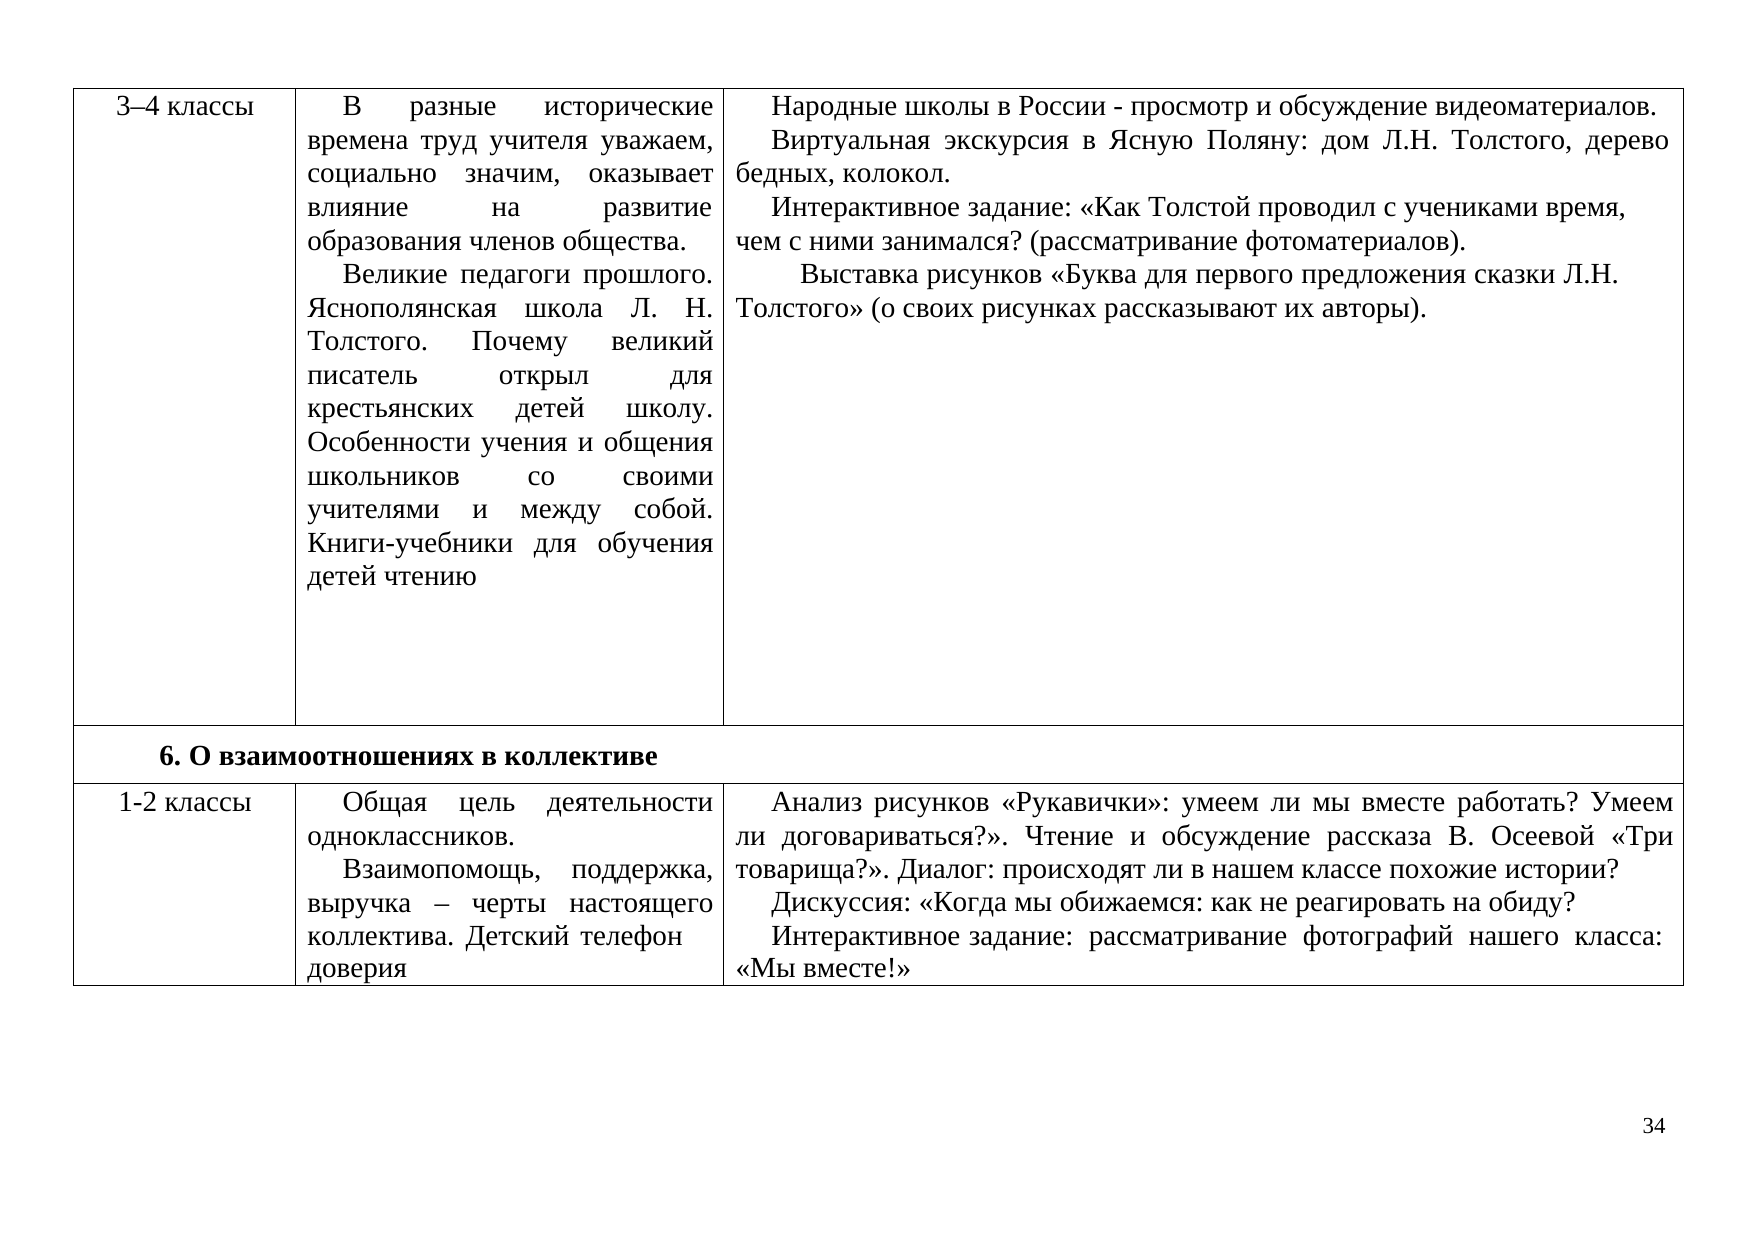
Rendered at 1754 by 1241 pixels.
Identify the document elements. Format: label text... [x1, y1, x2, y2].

table_cell 6. О взаимоотношениях в коллективе [74, 726, 1683, 783]
table_cell Анализ рисунков «Рукавички»: умеем ли мы вместе работать? Умеем ли договариваться?». Чтение и обсуждение рассказа В. Осеевой «Три товарища?». Диалог: происходят ли в нашем классе похожие истории? Дискуссия: «Когда мы обижаемся: как не реагировать на обиду? Интерактивное задание: рассматривание фотографий нашего класса: «Мы вместе!» [724, 784, 1683, 984]
table_header В разные исторические времена труд учителя уважаем, социально значим, оказывает влияние на развитие образования членов общества. Великие педагоги прошлого. Яснополянская школа Л. Н. Толстого. Почему великий писатель открыл для крестьянских детей школу. Особенности учения и общения школьников со своими учителями и между собой. Книги-учебники для обучения детей чтению [296, 89, 723, 725]
table_cell 1-2 классы [74, 784, 295, 984]
table_cell Общая цель деятельности одноклассников. Взаимопомощь, поддержка, выручка – черты настоящего коллектива. Детский телефон доверия [296, 784, 723, 984]
table_header 3–4 классы [74, 89, 295, 725]
table_header Народные школы в России - просмотр и обсуждение видеоматериалов. Виртуальная экскурсия в Ясную Поляну: дом Л.Н. Толстого, дерево бедных, колокол. Интерактивное задание: «Как Толстой проводил с учениками время, чем с ними занимался? (рассматривание фотоматериалов). Выставка рисунков «Буква для первого предложения сказки Л.Н. Толстого» (о своих рисунках рассказывают их авторы). [724, 89, 1683, 725]
